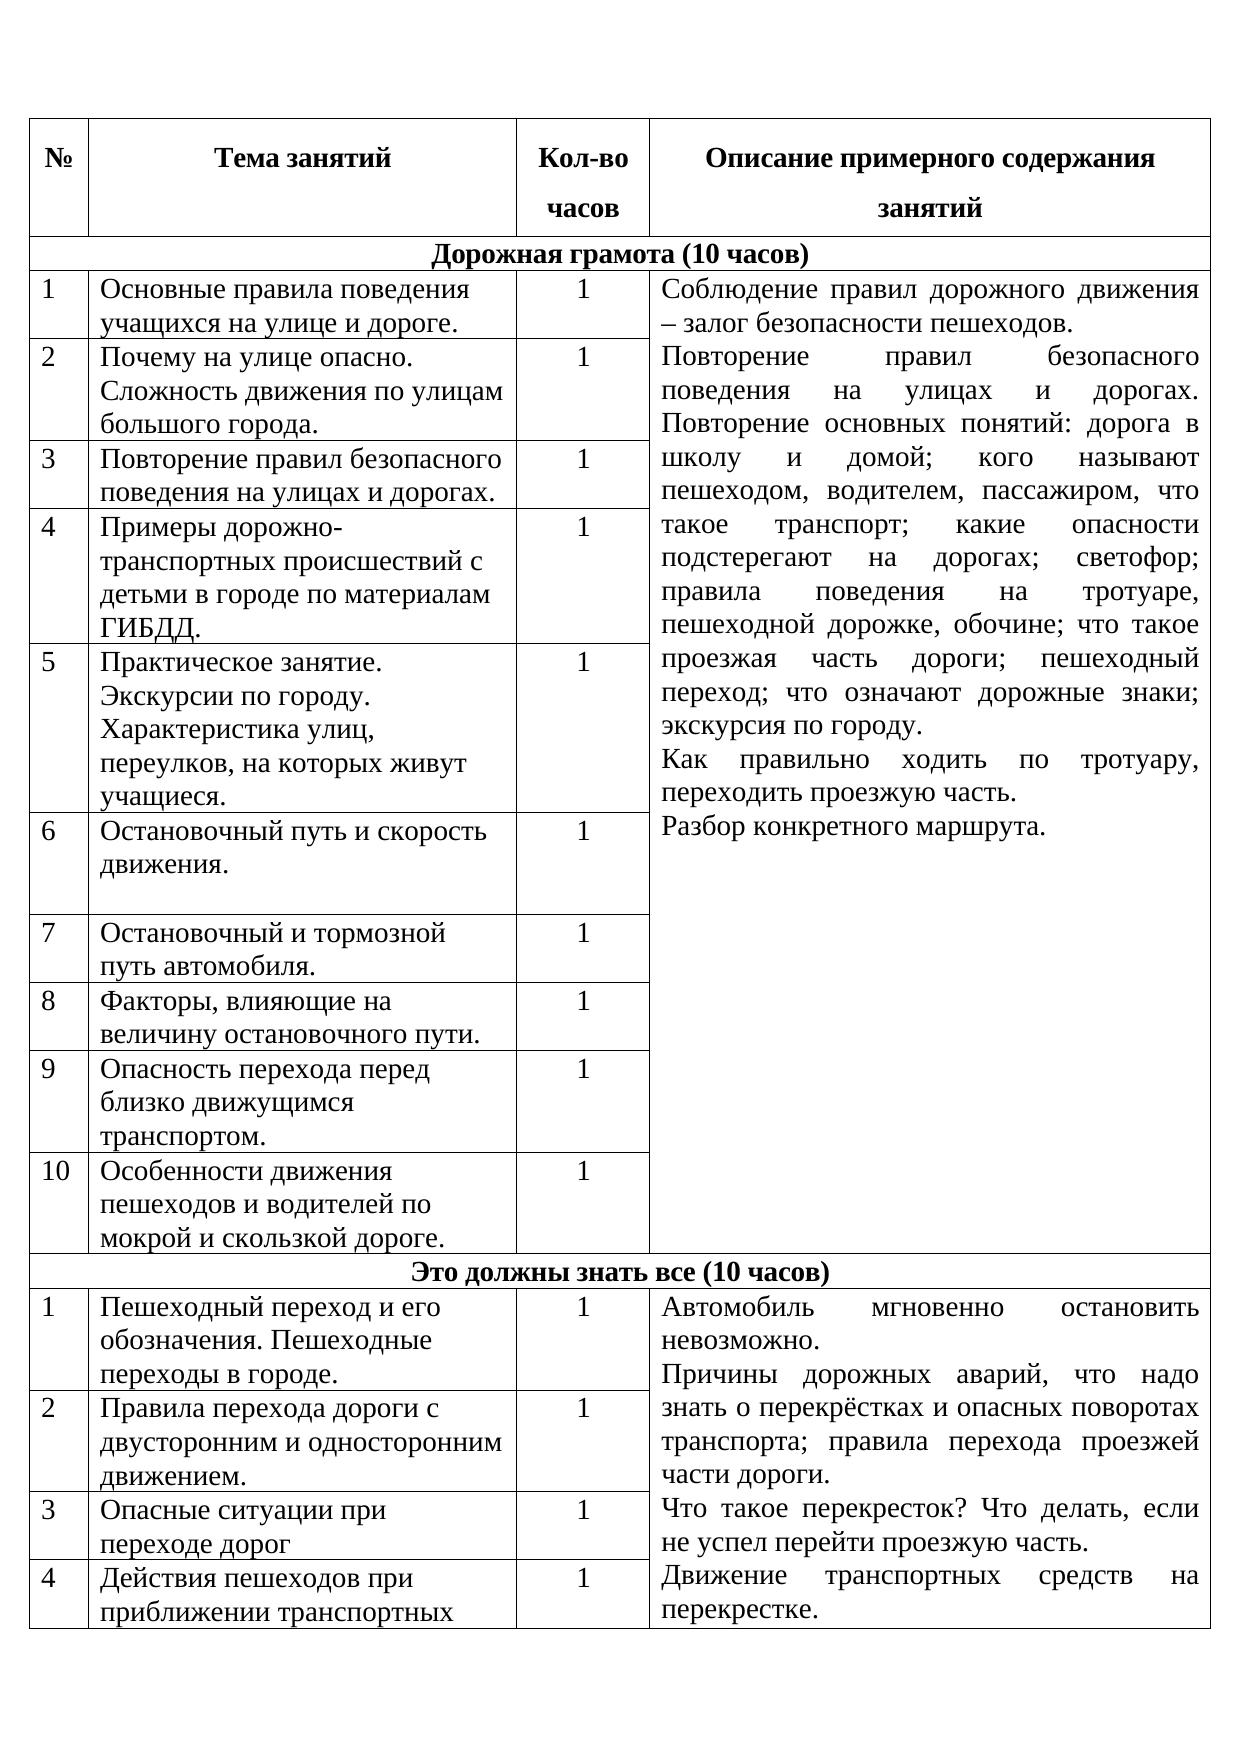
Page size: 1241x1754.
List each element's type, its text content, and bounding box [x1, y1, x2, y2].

table_cell 1 [517, 1051, 649, 1152]
table_cell 1 [517, 1289, 649, 1389]
table_header Описание примерного содержания занятий [650, 119, 1210, 236]
table_cell 5 [30, 644, 88, 812]
table_cell 8 [30, 983, 88, 1050]
table_cell 1 [517, 441, 649, 508]
table_cell 1 [517, 509, 649, 643]
table_cell 4 [30, 1560, 88, 1627]
table_cell Остановочный и тормозной путь автомобиля. [89, 915, 516, 982]
table_cell 1 [30, 1289, 88, 1389]
table_cell Дорожная грамота (10 часов) [30, 237, 1210, 270]
table_cell Правила перехода дороги с двусторонним и односторонним движением. [89, 1391, 516, 1491]
table_cell 1 [517, 339, 649, 440]
table_cell Остановочный путь и скорость движения. [89, 813, 516, 914]
table_cell Основные правила поведения учащихся на улице и дороге. [89, 271, 516, 338]
table_cell 1 [517, 813, 649, 914]
table_cell 7 [30, 915, 88, 982]
table_cell 1 [517, 1492, 649, 1559]
table_cell Опасность перехода перед близко движущимся транспортом. [89, 1051, 516, 1152]
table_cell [89, 1560, 516, 1627]
table_cell 9 [30, 1051, 88, 1152]
table_cell 1 [517, 983, 649, 1050]
table_cell 1 [517, 915, 649, 982]
table_cell 2 [30, 1391, 88, 1491]
table_cell Особенности движения пешеходов и водителей по мокрой и скользкой дороге. [89, 1153, 516, 1253]
table_cell 6 [30, 813, 88, 914]
table_header Тема занятий [89, 119, 516, 236]
table_cell Пешеходный переход и его обозначения. Пешеходные переходы в городе. [89, 1289, 516, 1389]
table_cell Соблюдение правил дорожного движения – залог безопасности пешеходов. Повторение правил безопасного поведения на улицах и дорогах. Повторение основных понятий: дорога в школу и домой; кого называют пешеходом, водителем, пассажиром, что такое транспорт; какие опасности подстерегают на дорогах; светофор; правила поведения на тротуаре, пешеходной дорожке, обочине; что такое проезжая часть дороги; пешеходный переход; что означают дорожные знаки; экскурсия по городу. Как правильно ходить по тротуару, переходить проезжую часть. Разбор конкретного маршрута. [650, 271, 1210, 1253]
table_cell 1 [517, 1560, 649, 1627]
table_cell Примеры дорожно-транспортных происшествий с детьми в городе по материалам ГИБДД. [89, 509, 516, 643]
table_cell 3 [30, 1492, 88, 1559]
table_cell Автомобиль мгновенно остановить невозможно. Причины дорожных аварий, что надо знать о перекрёстках и опасных поворотах транспорта; правила перехода проезжей части дороги. Что такое перекресток? Что делать, если не успел перейти проезжую часть. Движение транспортных средств на перекрестке. Предупредительные сигналы, подаваемые водителями. Обозначение пешеходных переходов на нерегулируемом перекрестке. Правила перехода нерегулируемого перекрестка. Сигналы светофора: красный, желтый, зеленый. Как работает 3-секционный светофор. Где и как перейти проезжую часть, если пешеходный переход не обозначен. Как нужно переходить дорогу на перекрестке со светофором. Пешеходный светофор с вызывным устройством. [650, 1289, 1210, 1627]
table_cell Повторение правил безопасного поведения на улицах и дорогах. [89, 441, 516, 508]
table_header № [30, 119, 88, 236]
table_cell 10 [30, 1153, 88, 1253]
table_cell Почему на улице опасно. Сложность движения по улицам большого города. [89, 339, 516, 440]
table_cell Это должны знать все (10 часов) [30, 1254, 1210, 1288]
table_cell 4 [30, 509, 88, 643]
table_header Кол-во часов [517, 119, 649, 236]
table_cell 1 [517, 271, 649, 338]
table_cell 3 [30, 441, 88, 508]
table_cell Опасные ситуации при переходе дорог [89, 1492, 516, 1559]
table_cell 1 [517, 1153, 649, 1253]
table_cell Факторы, влияющие на величину остановочного пути. [89, 983, 516, 1050]
table_cell 1 [517, 1391, 649, 1491]
table_cell 1 [30, 271, 88, 338]
table_cell Практическое занятие. Экскурсии по городу. Характеристика улиц, переулков, на которых живут учащиеся. [89, 644, 516, 812]
table_cell 1 [517, 644, 649, 812]
table_cell 2 [30, 339, 88, 440]
